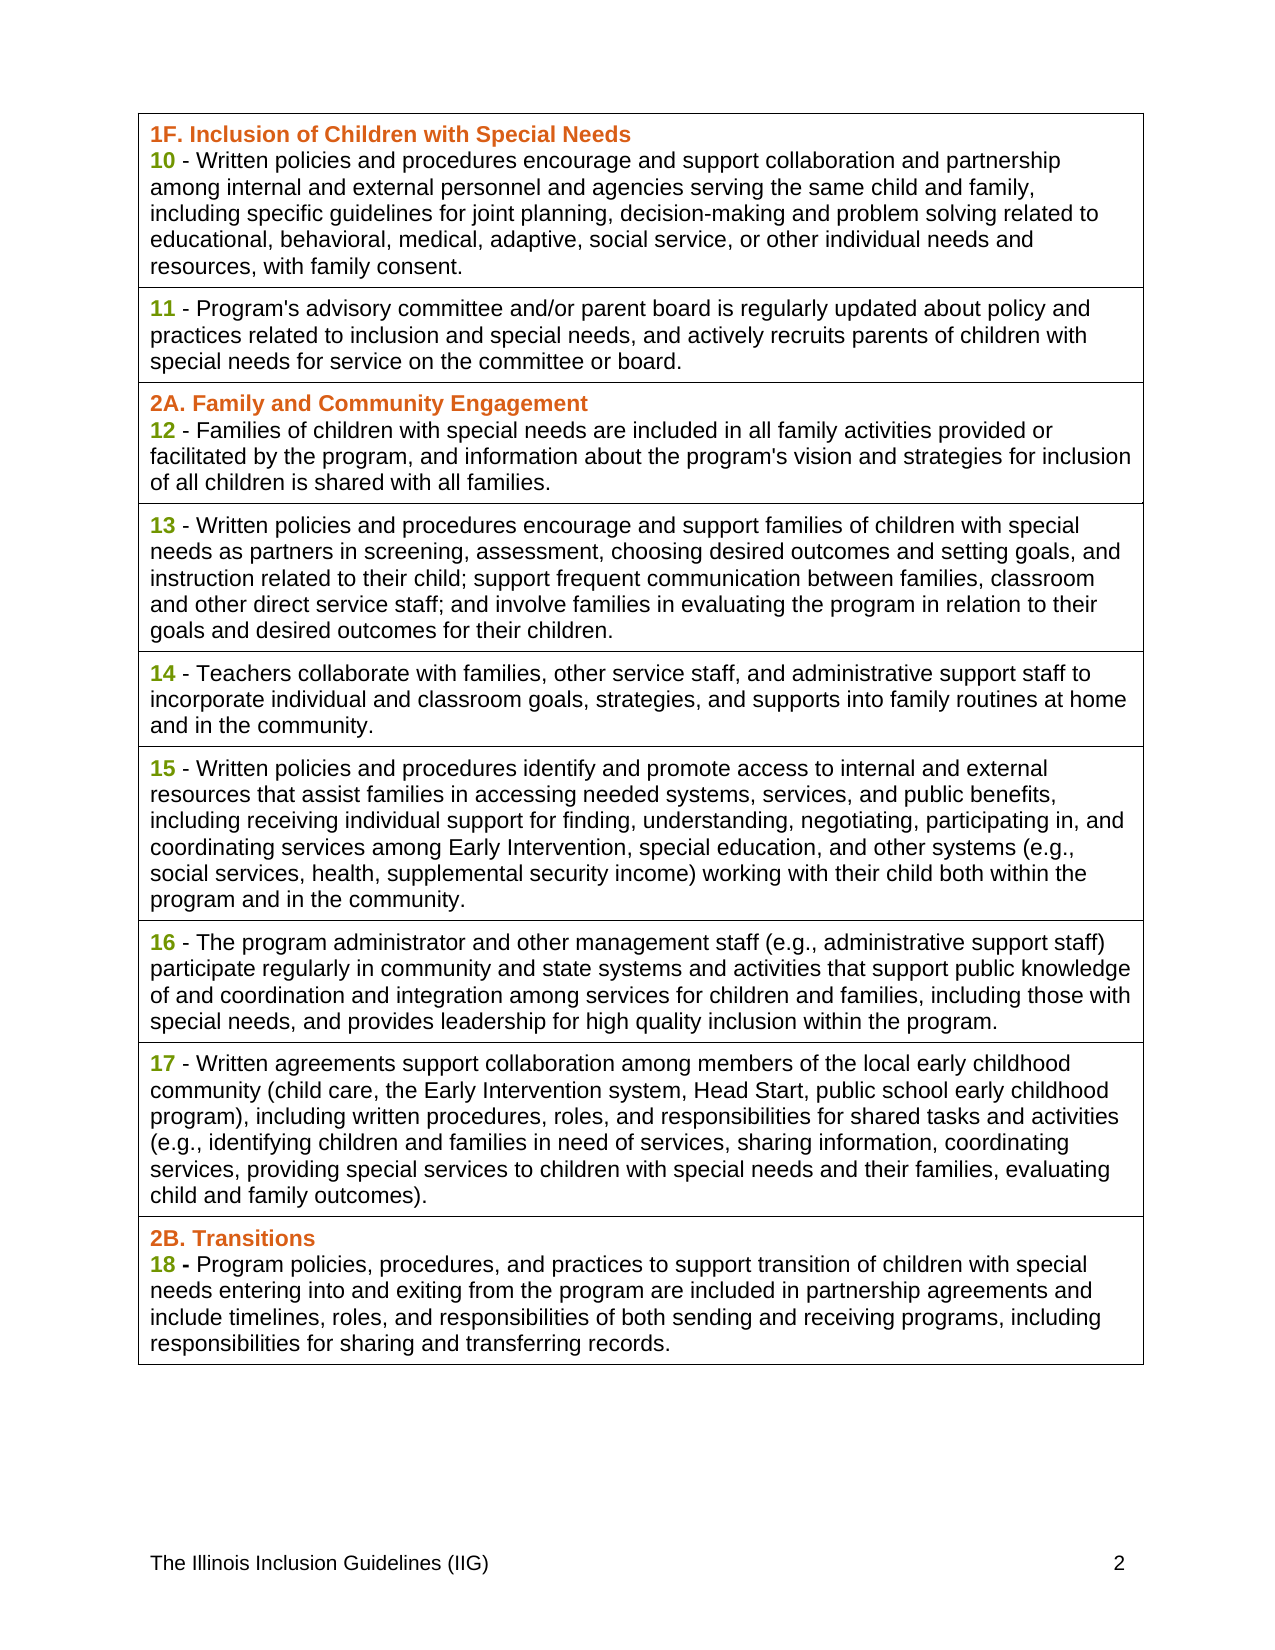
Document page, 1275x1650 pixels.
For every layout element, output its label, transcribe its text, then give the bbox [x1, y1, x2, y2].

table_cell 2A. Family and Community Engagement 12 - Families of children with special needs are included in all family activities provided or facilitated by the program, and information about the program's vision and strategies for inclusion of all children is shared with all families. [139, 383, 1143, 503]
table_cell 2B. Transitions 18 - Program policies, procedures, and practices to support transition of children with special needs entering into and exiting from the program are included in partnership agreements and include timelines, roles, and responsibilities of both sending and receiving programs, including responsibilities for sharing and transferring records. [139, 1217, 1143, 1364]
table_cell 16 - The program administrator and other management staff (e.g., administrative support staff) participate regularly in community and state systems and activities that support public knowledge of and coordination and integration among services for children and families, including those with special needs, and provides leadership for high quality inclusion within the program. [139, 921, 1143, 1042]
table_cell 17 - Written agreements support collaboration among members of the local early childhood community (child care, the Early Intervention system, Head Start, public school early childhood program), including written procedures, roles, and responsibilities for shared tasks and activities (e.g., identifying children and families in need of services, sharing information, coordinating services, providing special services to children with special needs and their families, evaluating child and family outcomes). [139, 1043, 1143, 1216]
table_header 1F. Inclusion of Children with Special Needs 10 - Written policies and procedures encourage and support collaboration and partnership among internal and external personnel and agencies serving the same child and family, including specific guidelines for joint planning, decision-making and problem solving related to educational, behavioral, medical, adaptive, social service, or other individual needs and resources, with family consent. [139, 114, 1143, 287]
table_cell 14 - Teachers collaborate with families, other service staff, and administrative support staff to incorporate individual and classroom goals, strategies, and supports into family routines at home and in the community. [139, 652, 1143, 746]
table_cell 15 - Written policies and procedures identify and promote access to internal and external resources that assist families in accessing needed systems, services, and public benefits, including receiving individual support for finding, understanding, negotiating, participating in, and coordinating services among Early Intervention, special education, and other systems (e.g., social services, health, supplemental security income) working with their child both within the program and in the community. [139, 747, 1143, 920]
table_cell 13 - Written policies and procedures encourage and support families of children with special needs as partners in screening, assessment, choosing desired outcomes and setting goals, and instruction related to their child; support frequent communication between families, classroom and other direct service staff; and involve families in evaluating the program in relation to their goals and desired outcomes for their children. [139, 504, 1143, 651]
table_cell 11 - Program's advisory committee and/or parent board is regularly updated about policy and practices related to inclusion and special needs, and actively recruits parents of children with special needs for service on the committee or board. [139, 288, 1143, 382]
